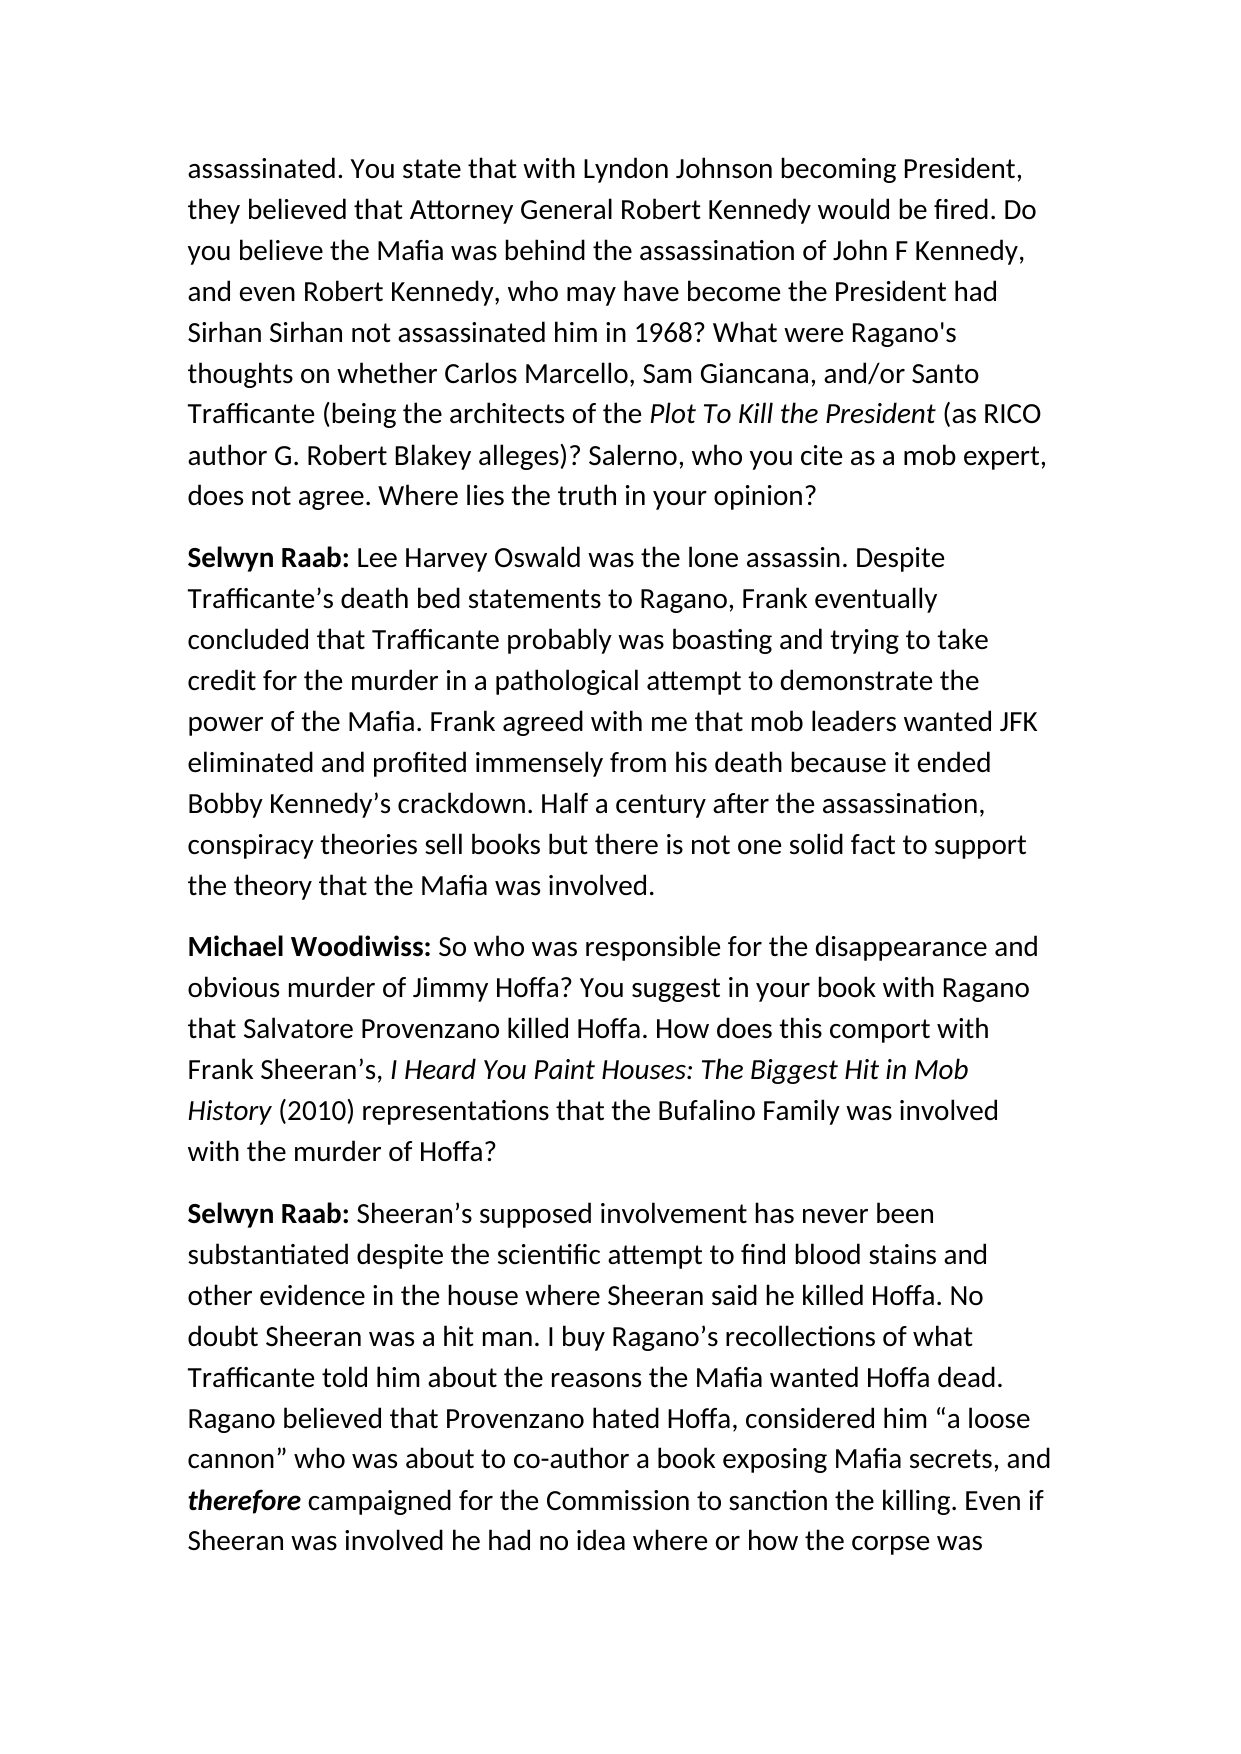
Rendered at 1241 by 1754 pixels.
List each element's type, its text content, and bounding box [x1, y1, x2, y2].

text Michael Woodiwiss: So who was responsible for the disappearance and obvious murder of Jimmy Hoffa? You suggest in your book with Ragano that Salvatore Provenzano killed Hoffa. How does this comport with Frank Sheeran’s, I Heard You Paint Houses: The Biggest Hit in Mob History (2010) representations that the Bufalino Family was involved with the murder of Hoffa? [187, 928, 1053, 1169]
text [187, 150, 1053, 513]
text Selwyn Raab: Lee Harvey Oswald was the lone assassin. Despite Trafficante’s death bed statements to Ragano, Frank eventually concluded that Trafficante probably was boasting and trying to take credit for the murder in a pathological attempt to demonstrate the power of the Mafia. Frank agreed with me that mob leaders wanted JFK eliminated and profited immensely from his death because it ended Bobby Kennedy’s crackdown. Half a century after the assassination, conspiracy theories sell books but there is not one solid fact to support the theory that the Mafia was involved. [187, 539, 1053, 902]
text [187, 1195, 1053, 1558]
